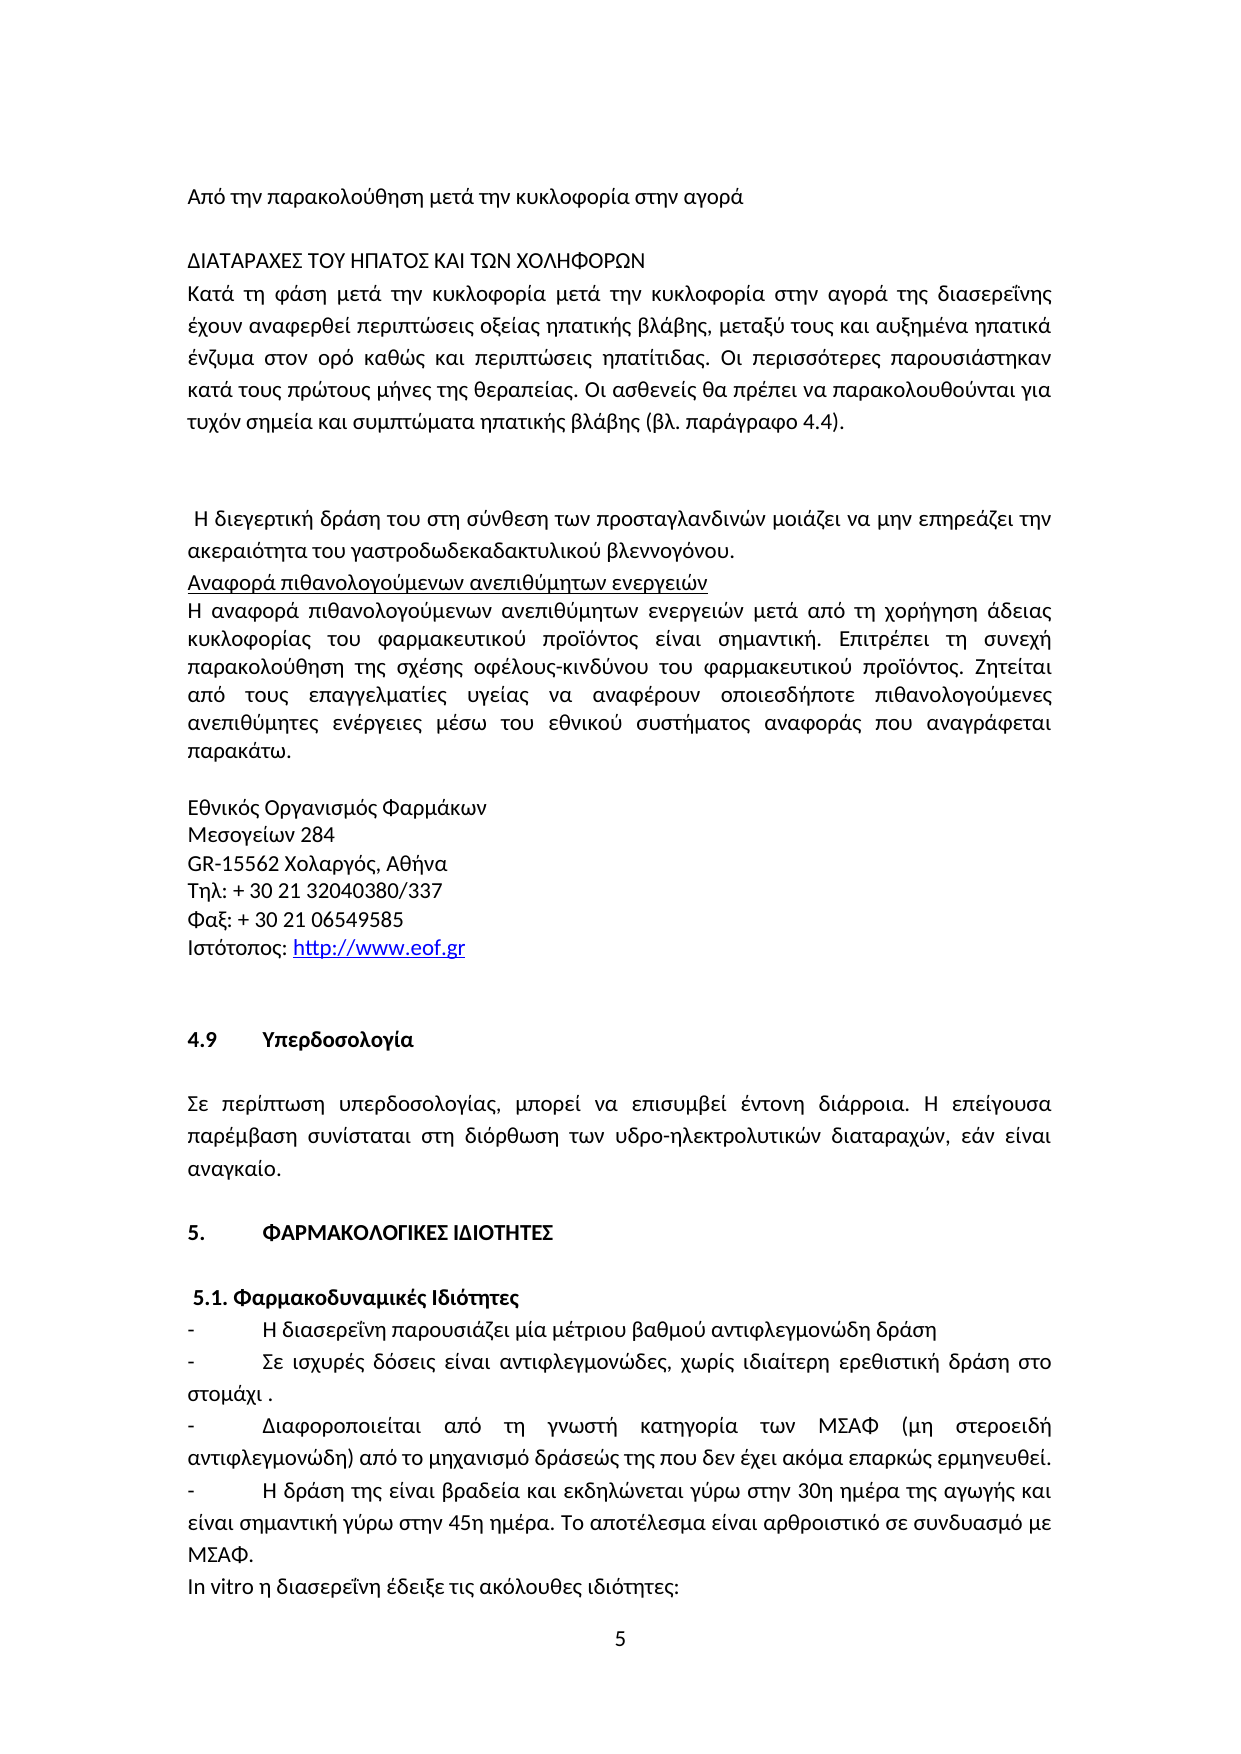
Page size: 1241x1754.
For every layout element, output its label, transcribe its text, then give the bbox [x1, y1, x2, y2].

text Εθνικός Οργανισμός Φαρμάκων [187, 793, 1053, 821]
text Φαξ: + 30 21 06549585 [187, 905, 1053, 933]
text H διεγερτική δράση του στη σύνθεση των προσταγλανδινών μοιάζει να μην επηρεάζει την ακεραιότητα του γαστροδωδεκαδακτυλικού βλεννογόνου. [187, 504, 1053, 564]
text In vitro η διασερεΐνη έδειξε τις ακόλουθες ιδιότητες: [187, 1572, 1053, 1600]
text - Η διασερεΐνη παρουσιάζει μία μέτριου βαθμού αντιφλεγμονώδη δράση [187, 1315, 1053, 1343]
text 4.9 Υπερδοσολογία [187, 1025, 1053, 1053]
text 5. ΦΑΡΜΑΚΟΛΟΓΙΚΕΣ ΙΔΙΟΤΗΤΕΣ [187, 1218, 1053, 1246]
text Ιστότοπος: http://www.eof.gr [187, 933, 1053, 961]
text Τηλ: + 30 21 32040380/337 [187, 877, 1053, 905]
text Κατά τη φάση μετά την κυκλοφορία μετά την κυκλοφορία στην αγορά της διασερεΐνης έχουν αναφερθεί περιπτώσεις οξείας ηπατικής βλάβης, μεταξύ τους και αυξημένα ηπατικά ένζυμα στον ορό καθώς και περιπτώσεις ηπατίτιδας. Οι περισσότερες παρουσιάστηκαν κατά τους πρώτους μήνες της θεραπείας. Οι ασθενείς θα πρέπει να παρακολουθούνται για τυχόν σημεία και συμπτώματα ηπατικής βλάβης (βλ. παράγραφο 4.4). [187, 279, 1053, 436]
text Η αναφορά πιθανολογούμενων ανεπιθύμητων ενεργειών μετά από τη χορήγηση άδειας κυκλοφορίας του φαρμακευτικού προϊόντος είναι σημαντική. Επιτρέπει τη συνεχή παρακολούθηση της σχέσης οφέλους-κινδύνου του φαρμακευτικού προϊόντος. Ζητείται από τους επαγγελματίες υγείας να αναφέρουν οποιεσδήποτε πιθανολογούμενες ανεπιθύμητες ενέργειες μέσω του εθνικού συστήματος αναφοράς που αναγράφεται παρακάτω. [187, 596, 1053, 764]
text - Σε ισχυρές δόσεις είναι αντιφλεγμονώδες, χωρίς ιδιαίτερη ερεθιστική δράση στο στομάχι . [187, 1347, 1053, 1407]
text Από την παρακολούθηση μετά την κυκλοφορία στην αγορά [187, 182, 1053, 210]
text 5.1. Φαρμακοδυναμικές Ιδιότητες [187, 1283, 1053, 1311]
text Σε περίπτωση υπερδοσολογίας, μπορεί να επισυμβεί έντονη διάρροια. Η επείγουσα παρέμβαση συνίσταται στη διόρθωση των υδρο-ηλεκτρολυτικών διαταραχών, εάν είναι αναγκαίο. [187, 1089, 1053, 1182]
text Μεσογείων 284 [187, 821, 1053, 849]
text GR-15562 Χολαργός, Αθήνα [187, 849, 1053, 877]
text - Διαφοροποιείται από τη γνωστή κατηγορία των ΜΣΑΦ (μη στεροειδή αντιφλεγμονώδη) από το μηχανισμό δράσεώς της που δεν έχει ακόμα επαρκώς ερμηνευθεί. [187, 1411, 1053, 1472]
text ΔΙΑΤΑΡΑΧΕΣ ΤΟΥ ΗΠΑΤΟΣ ΚΑΙ ΤΩΝ ΧΟΛΗΦΟΡΩΝ [187, 247, 1053, 274]
text Αναφορά πιθανολογούμενων ανεπιθύμητων ενεργειών [187, 568, 1053, 596]
text - Η δράση της είναι βραδεία και εκδηλώνεται γύρω στην 30η ημέρα της αγωγής και είναι σημαντική γύρω στην 45η ημέρα. Το αποτέλεσμα είναι αρθροιστικό σε συνδυασμό με ΜΣΑΦ. [187, 1476, 1053, 1568]
